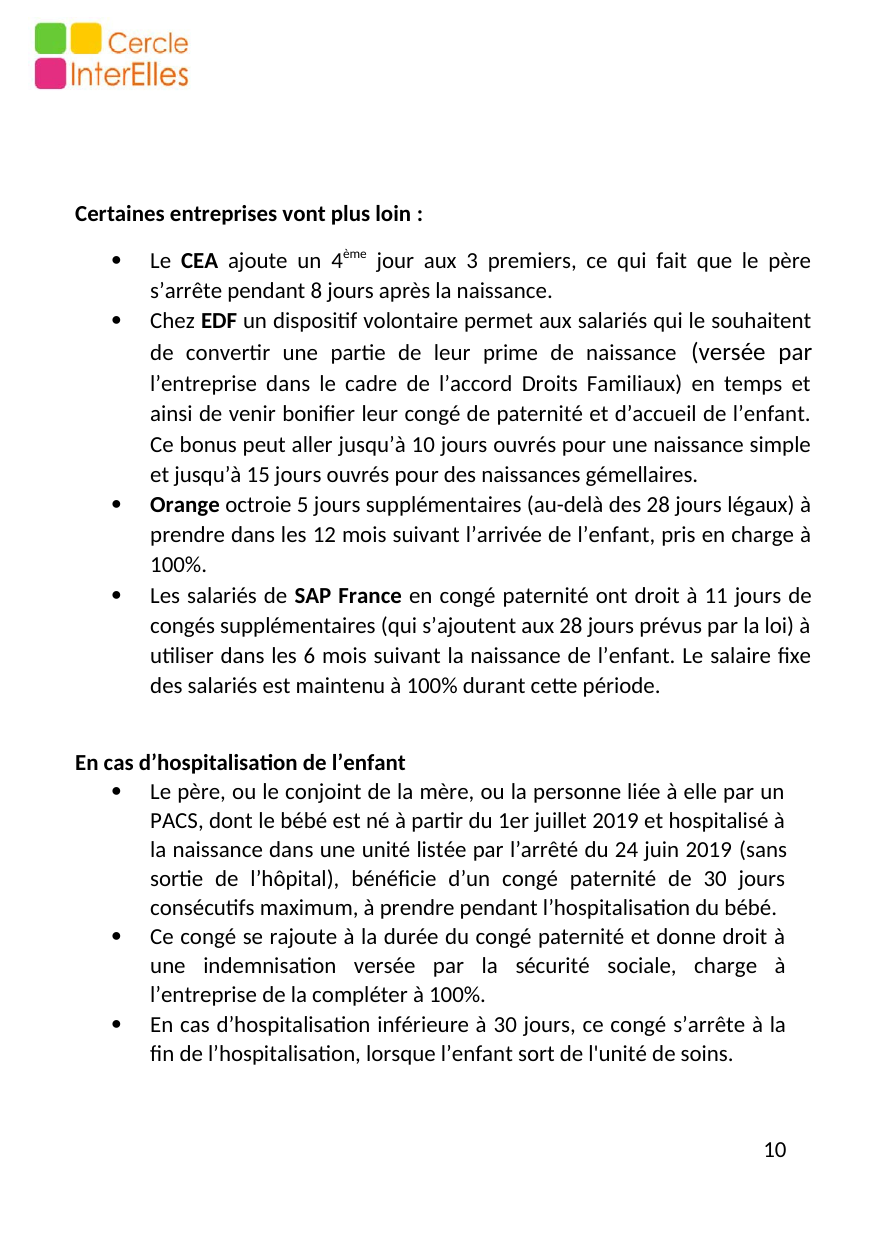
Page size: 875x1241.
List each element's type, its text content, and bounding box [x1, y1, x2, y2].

list Ce congé se rajoute à la durée du congé paternité et donne droit à une indemnisation versée par la sécurité sociale, charge à l’entreprise de la compléter à 100%. [112, 922, 787, 1009]
list Les salariés de SAP France en congé paternité ont droit à 11 jours de congés supplémentaires (qui s’ajoutent aux 28 jours prévus par la loi) à utiliser dans les 6 mois suivant la naissance de l’enfant. Le salaire fixe des salariés est maintenu à 100% durant cette période. [112, 581, 812, 699]
list En cas d’hospitalisation inférieure à 30 jours, ce congé s’arrête à la fin de l’hospitalisation, lorsque l’enfant sort de l'unité de soins. [112, 1010, 787, 1067]
list Chez EDF un dispositif volontaire permet aux salariés qui le souhaitent de convertir une partie de leur prime de naissance (versée par l’entreprise dans le cadre de l’accord Droits Familiaux) en temps et ainsi de venir bonifier leur congé de paternité et d’accueil de l’enfant. Ce bonus peut aller jusqu’à 10 jours ouvrés pour une naissance simple et jusqu’à 15 jours ouvrés pour des naissances gémellaires. [112, 306, 812, 488]
picture [28, 17, 191, 92]
list Orange octroie 5 jours supplémentaires (au-delà des 28 jours légaux) à prendre dans les 12 mois suivant l’arrivée de l’enfant, pris en charge à 100%. [112, 490, 812, 578]
list Le père, ou le conjoint de la mère, ou la personne liée à elle par un PACS, dont le bébé est né à partir du 1er juillet 2019 et hospitalisé à la naissance dans une unité listée par l’arrêté du 24 juin 2019 (sans sortie de l’hôpital), bénéficie d’un congé paternité de 30 jours consécutifs maximum, à prendre pendant l’hospitalisation du bébé. [112, 777, 787, 921]
text En cas d’hospitalisation de l’enfant [75, 748, 787, 776]
text Certaines entreprises vont plus loin : [75, 199, 812, 227]
list Le CEA ajoute un 4ème jour aux 3 premiers, ce qui fait que le père s’arrête pendant 8 jours après la naissance. [112, 246, 812, 304]
